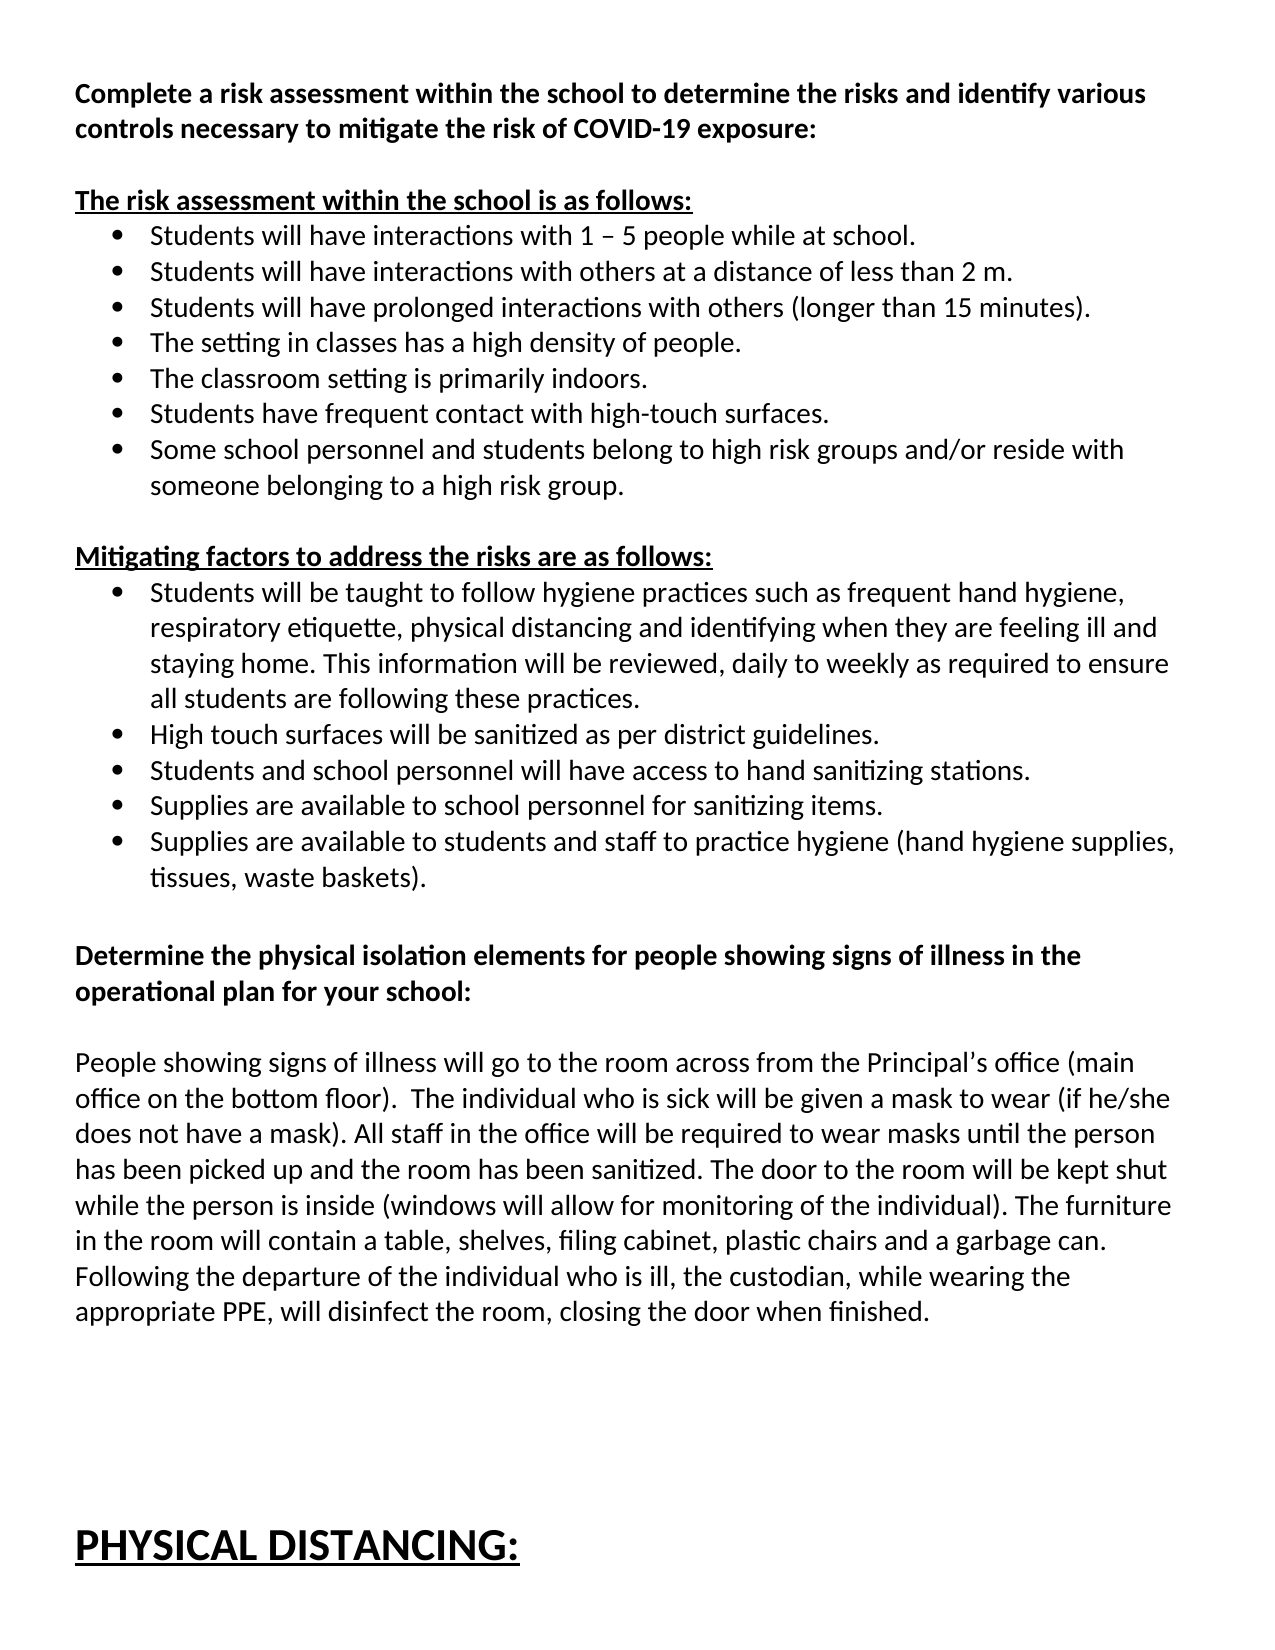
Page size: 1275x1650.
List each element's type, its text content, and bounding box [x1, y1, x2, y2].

text The risk assessment within the school is as follows: [75, 182, 1200, 217]
list Students will have interactions with others at a distance of less than 2 m. [112, 253, 1200, 289]
list Students and school personnel will have access to hand sanitizing stations. [112, 752, 1200, 787]
text PHYSICAL DISTANCING: [75, 1516, 1200, 1572]
text Determine the physical isolation elements for people showing signs of illness in the operational plan for your school: [75, 937, 1200, 1008]
list Students will have prolonged interactions with others (longer than 15 minutes). [112, 289, 1200, 324]
list Students have frequent contact with high-touch surfaces. [112, 396, 1200, 431]
list Students will have interactions with 1 – 5 people while at school. [112, 217, 1200, 253]
list The classroom setting is primarily indoors. [112, 360, 1200, 396]
list The setting in classes has a high density of people. [112, 324, 1200, 360]
list Students will be taught to follow hygiene practices such as frequent hand hygiene, respiratory etiquette, physical distancing and identifying when they are feeling ill and staying home. This information will be reviewed, daily to weekly as required to ensure all students are following these practices. [112, 574, 1200, 716]
list High touch surfaces will be sanitized as per district guidelines. [112, 716, 1200, 752]
text Mitigating factors to address the risks are as follows: [75, 538, 1200, 574]
list Supplies are available to students and staff to practice hygiene (hand hygiene supplies, tissues, waste baskets). [112, 823, 1200, 894]
text People showing signs of illness will go to the room across from the Principal’s office (main office on the bottom floor). The individual who is sick will be given a mask to wear (if he/she does not have a mask). All staff in the office will be required to wear masks until the person has been picked up and the room has been sanitized. The door to the room will be kept shut while the person is inside (windows will allow for monitoring of the individual). The furniture in the room will contain a table, shelves, filing cabinet, plastic chairs and a garbage can. Following the departure of the individual who is ill, the custodian, while wearing the appropriate PPE, will disinfect the room, closing the door when finished. [75, 1044, 1200, 1329]
list Supplies are available to school personnel for sanitizing items. [112, 787, 1200, 823]
text Complete a risk assessment within the school to determine the risks and identify various controls necessary to mitigate the risk of COVID-19 exposure: [75, 75, 1200, 146]
list Some school personnel and students belong to high risk groups and/or reside with someone belonging to a high risk group. [112, 431, 1200, 502]
